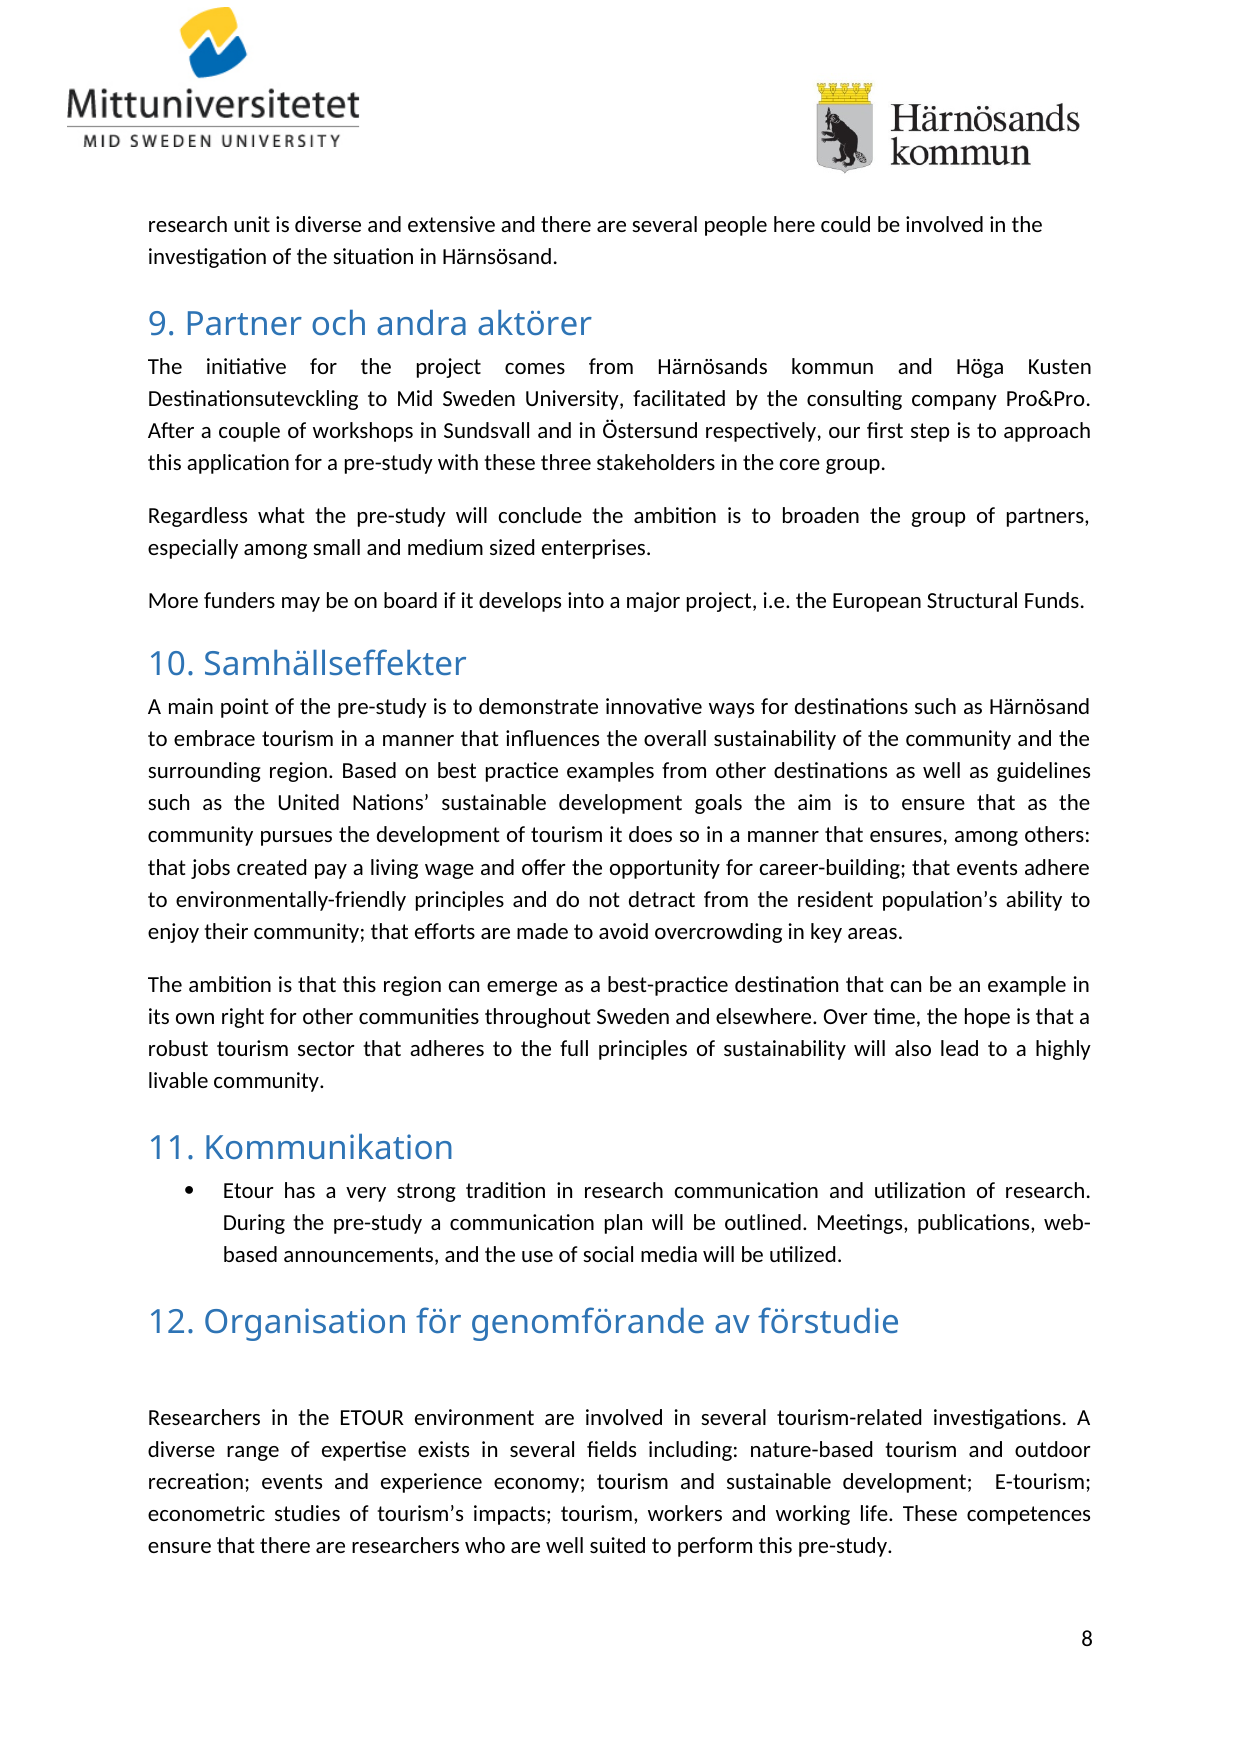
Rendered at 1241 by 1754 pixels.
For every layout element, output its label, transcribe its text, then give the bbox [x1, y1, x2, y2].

text A main point of the pre-study is to demonstrate innovative ways for destinations such as Härnösand to embrace tourism in a manner that influences the overall sustainability of the community and the surrounding region. Based on best practice examples from other destinations as well as guidelines such as the United Nations’ sustainable development goals the aim is to ensure that as the community pursues the development of tourism it does so in a manner that ensures, among others: that jobs created pay a living wage and offer the opportunity for career-building; that events adhere to environmentally-friendly principles and do not detract from the resident population’s ability to enjoy their community; that efforts are made to avoid overcrowding in key areas. [148, 692, 1093, 945]
picture [806, 73, 1093, 183]
list Etour has a very strong tradition in research communication and utilization of research. During the pre-study a communication plan will be outlined. Meetings, publications, web-based announcements, and the use of social media will be utilized. [185, 1176, 1093, 1268]
text Researchers in the ETOUR environment are involved in several tourism-related investigations. A diverse range of expertise exists in several fields including: nature-based tourism and outdoor recreation; events and experience economy; tourism and sustainable development; E-tourism; econometric studies of tourism’s impacts; tourism, workers and working life. These competences ensure that there are researchers who are well suited to perform this pre-study. [148, 1403, 1093, 1559]
text Regardless what the pre-study will conclude the ambition is to broaden the group of partners, especially among small and medium sized enterprises. [148, 501, 1093, 562]
subtitle 10. Samhällseffekter [148, 639, 1093, 685]
text More funders may be on board if it develops into a major project, i.e. the European Structural Funds. [148, 587, 1093, 614]
subtitle 12. Organisation för genomförande av förstudie [148, 1298, 1093, 1343]
picture [67, 7, 360, 147]
text The initiative for the project comes from Härnösands kommun and Höga Kusten Destinationsutevckling to Mid Sweden University, facilitated by the consulting company Pro&Pro. After a couple of workshops in Sundsvall and in Östersund respectively, our first step is to approach this application for a pre-study with these three stakeholders in the core group. [148, 352, 1093, 476]
subtitle 11. Kommunikation [148, 1124, 1093, 1169]
text The ambition is that this region can emerge as a best-practice destination that can be an example in its own right for other communities throughout Sweden and elsewhere. Over time, the hope is that a robust tourism sector that adheres to the full principles of sustainability will also lead to a highly livable community. [148, 970, 1093, 1095]
subtitle 9. Partner och andra aktörer [148, 299, 1093, 345]
